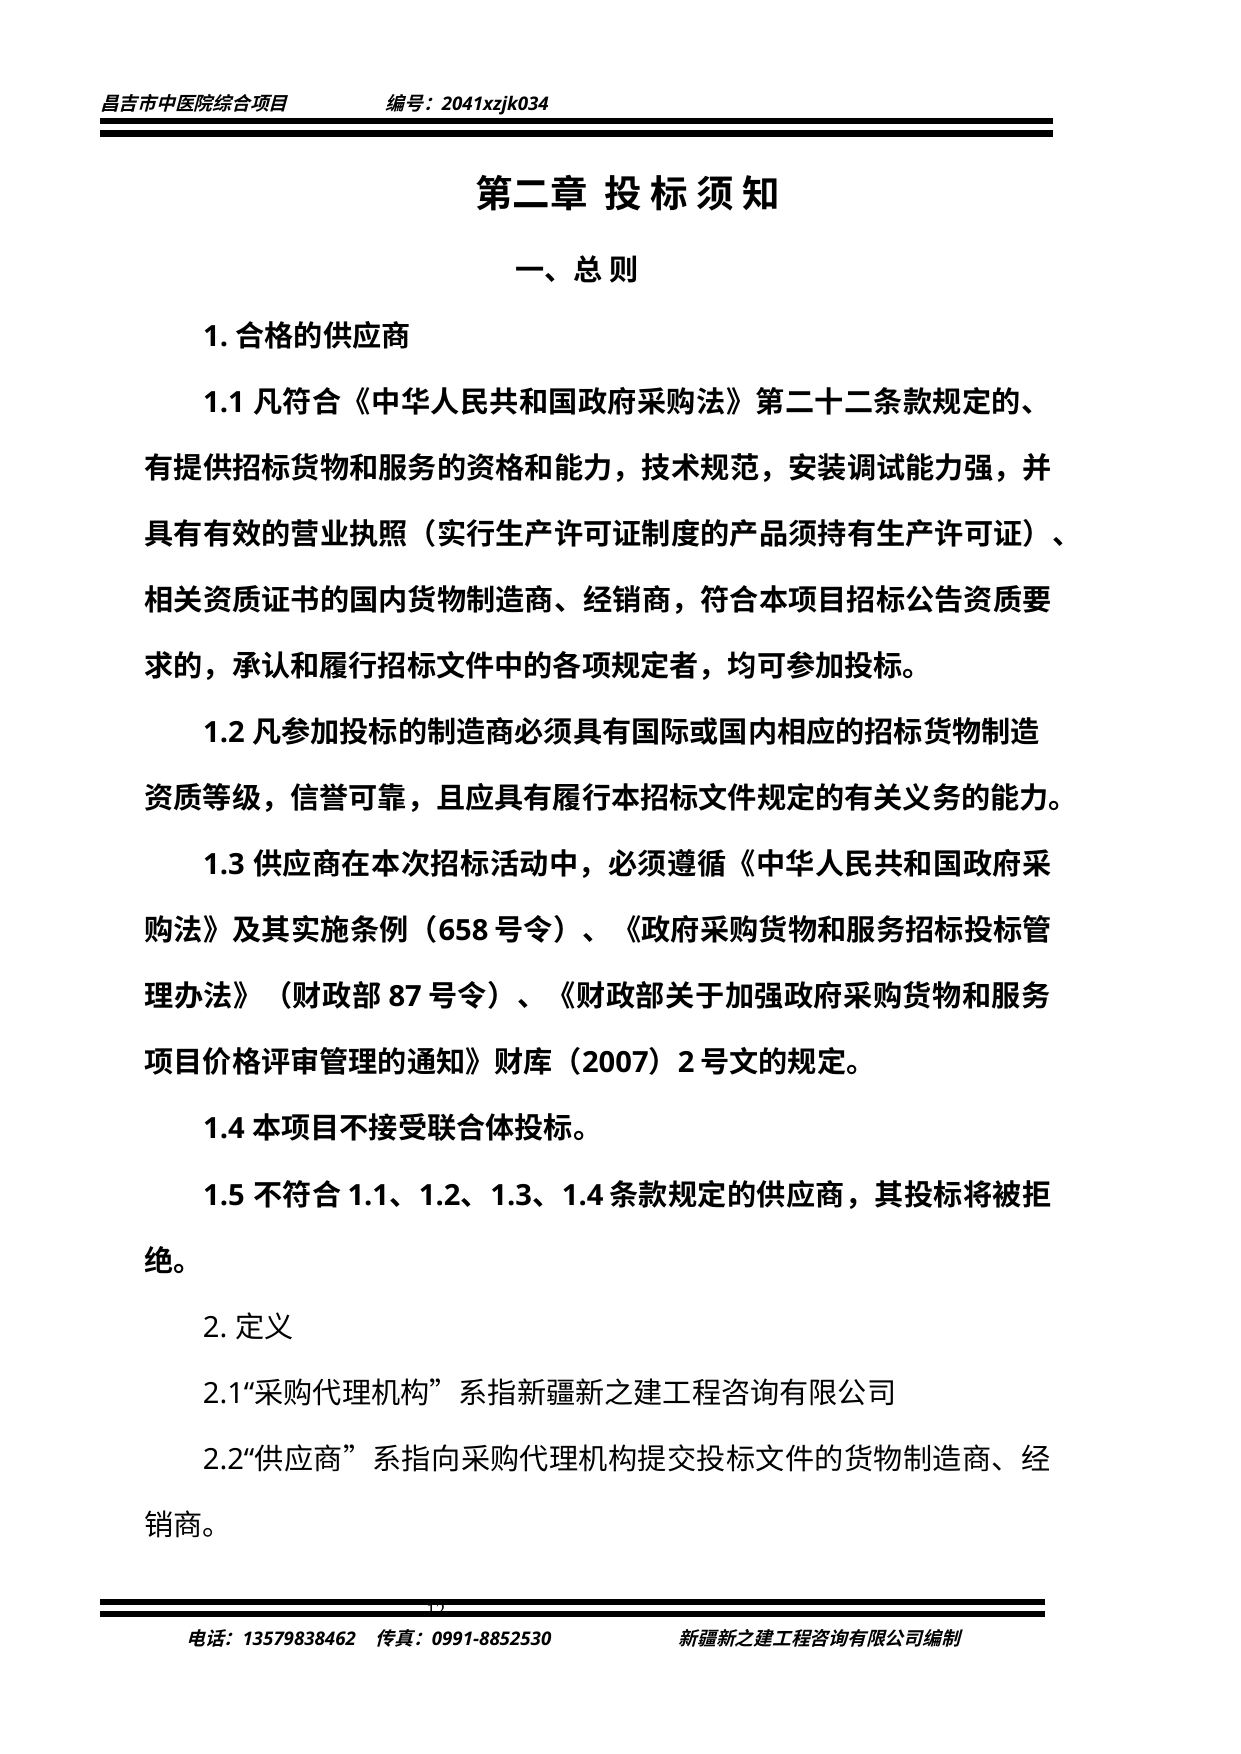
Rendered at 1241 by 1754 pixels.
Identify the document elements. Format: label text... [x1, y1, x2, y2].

text 1.3 供应商在本次招标活动中，必须遵循《中华人民共和国政府采购法》及其实施条例（658号令）、《政府采购货物和服务招标投标管理办法》（财政部87号令）、《财政部关于加强政府采购货物和服务项目价格评审管理的通知》财库（2007）2号文的规定。 [144, 829, 1053, 1093]
text 2.1“采购代理机构”系指新疆新之建工程咨询有限公司 [144, 1357, 1053, 1423]
text 1.4 本项目不接受联合体投标。 [144, 1093, 1053, 1159]
text 2.2“供应商”系指向采购代理机构提交投标文件的货物制造商、经销商。 [144, 1423, 1053, 1556]
text 第二章 投 标 须 知 [144, 164, 1053, 218]
text 一、总 则 [100, 235, 1053, 301]
text 2. 定义 [144, 1291, 1053, 1357]
text 1. 合格的供应商 [144, 301, 1053, 367]
text 1.2 凡参加投标的制造商必须具有国际或国内相应的招标货物制造资质等级，信誉可靠，且应具有履行本招标文件规定的有关义务的能力。 [144, 697, 1053, 829]
text 1.1 凡符合《中华人民共和国政府采购法》第二十二条款规定的、有提供招标货物和服务的资格和能力，技术规范，安装调试能力强，并具有有效的营业执照（实行生产许可证制度的产品须持有生产许可证）、相关资质证书的国内货物制造商、经销商，符合本项目招标公告资质要求的，承认和履行招标文件中的各项规定者，均可参加投标。 [144, 367, 1053, 697]
text 1.5 不符合1.1、1.2、1.3、1.4条款规定的供应商，其投标将被拒绝。 [144, 1159, 1053, 1291]
